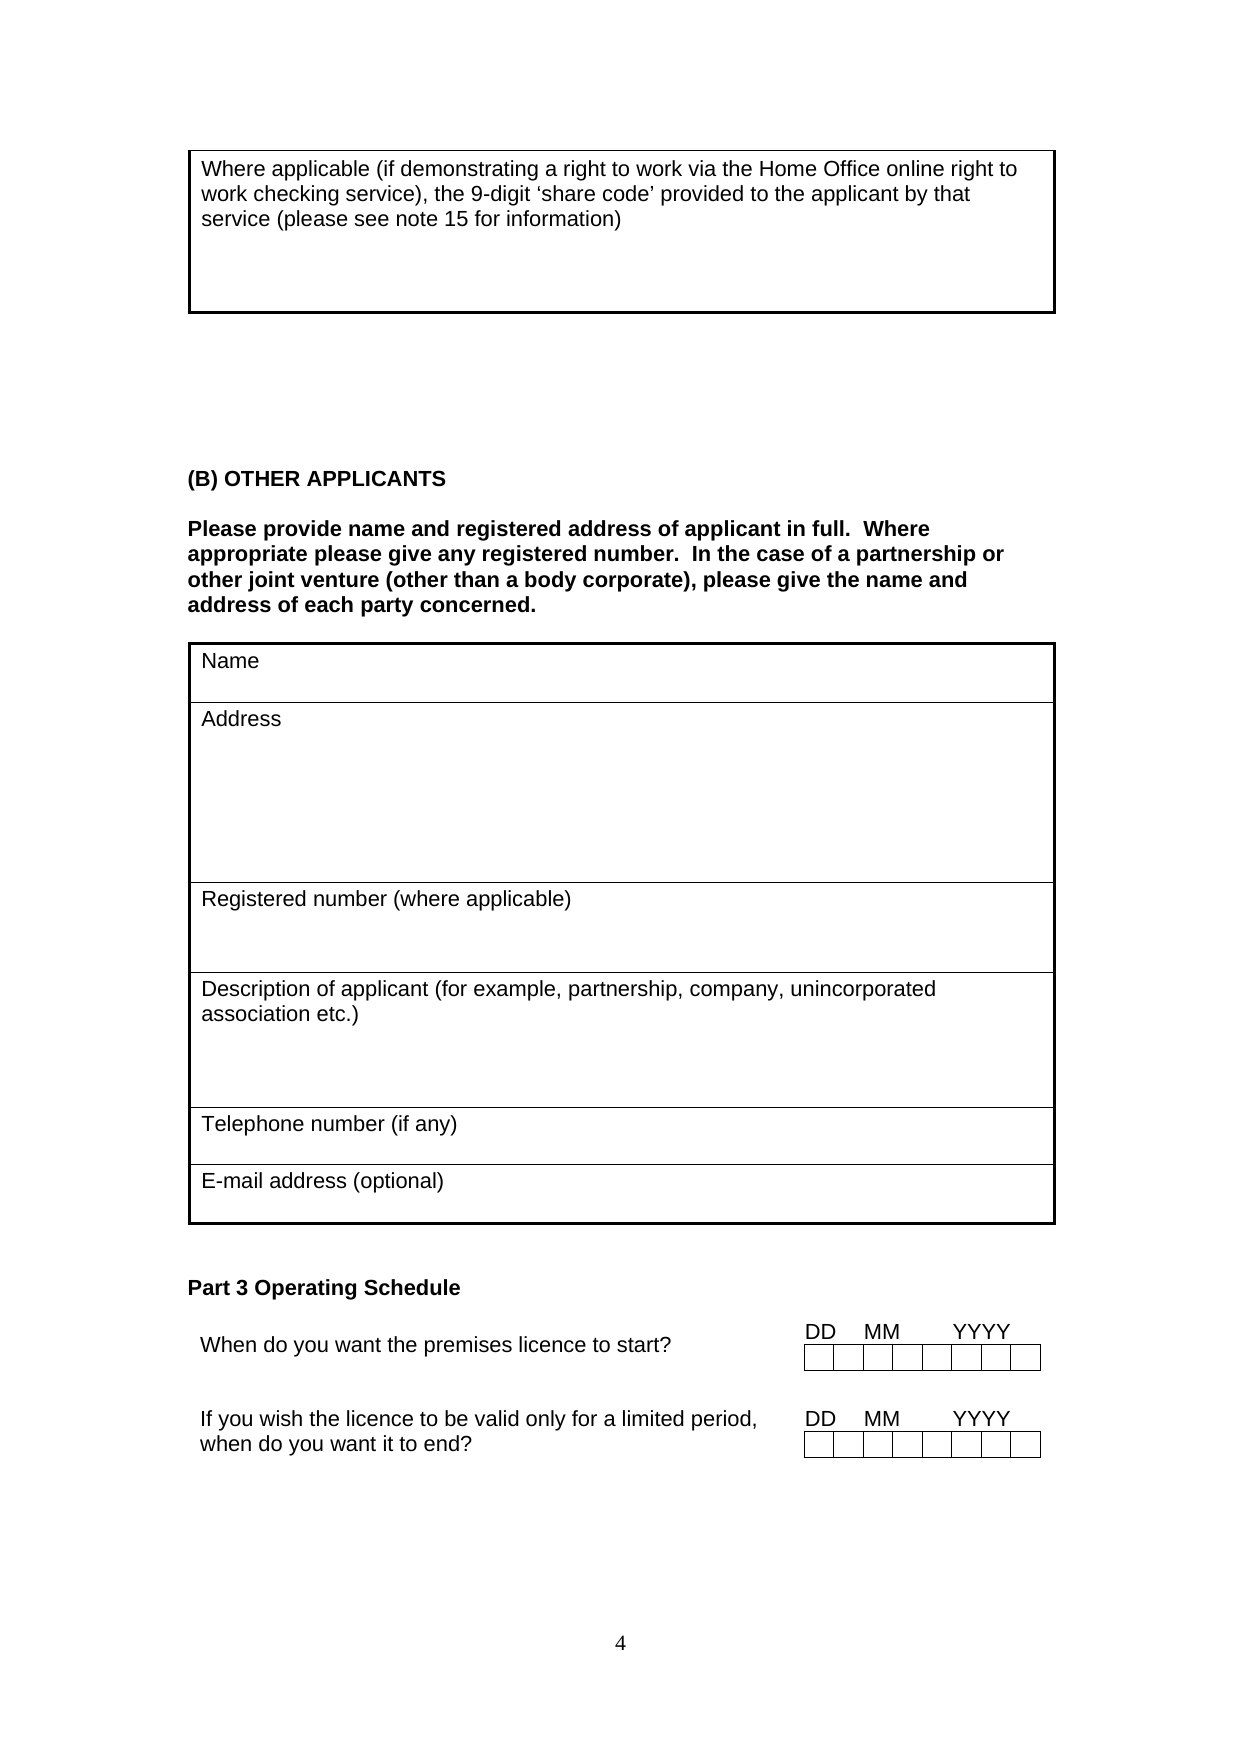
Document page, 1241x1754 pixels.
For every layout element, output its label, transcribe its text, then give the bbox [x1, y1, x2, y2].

table_cell E-mail address (optional) [191, 1165, 1053, 1222]
table_cell Registered number (where applicable) [191, 883, 1053, 972]
table_cell Address [191, 703, 1053, 882]
table_header [772, 1301, 1053, 1387]
table_header When do you want the premises licence to start? [189, 1301, 771, 1387]
table_cell Where applicable (if demonstrating a right to work via the Home Office online right to work checking service), the 9-digit ‘share code’ provided to the applicant by that service (please see note 15 for information) [191, 151, 1053, 311]
text Please provide name and registered address of applicant in full. Where appropriate please give any registered number. In the case of a partnership or other joint venture (other than a body corporate), please give the name and address of each party concerned. [187, 516, 1053, 617]
table_cell Telephone number (if any) [191, 1108, 1053, 1164]
table_cell Description of applicant (for example, partnership, company, unincorporated association etc.) [191, 973, 1053, 1107]
table_cell [772, 1388, 1053, 1474]
table_cell If you wish the licence to be valid only for a limited period, when do you want it to end? [189, 1388, 771, 1474]
text Part 3 Operating Schedule [187, 1275, 1053, 1300]
text (B) OTHER APPLICANTS [187, 466, 1053, 491]
table_header Name [191, 645, 1053, 702]
